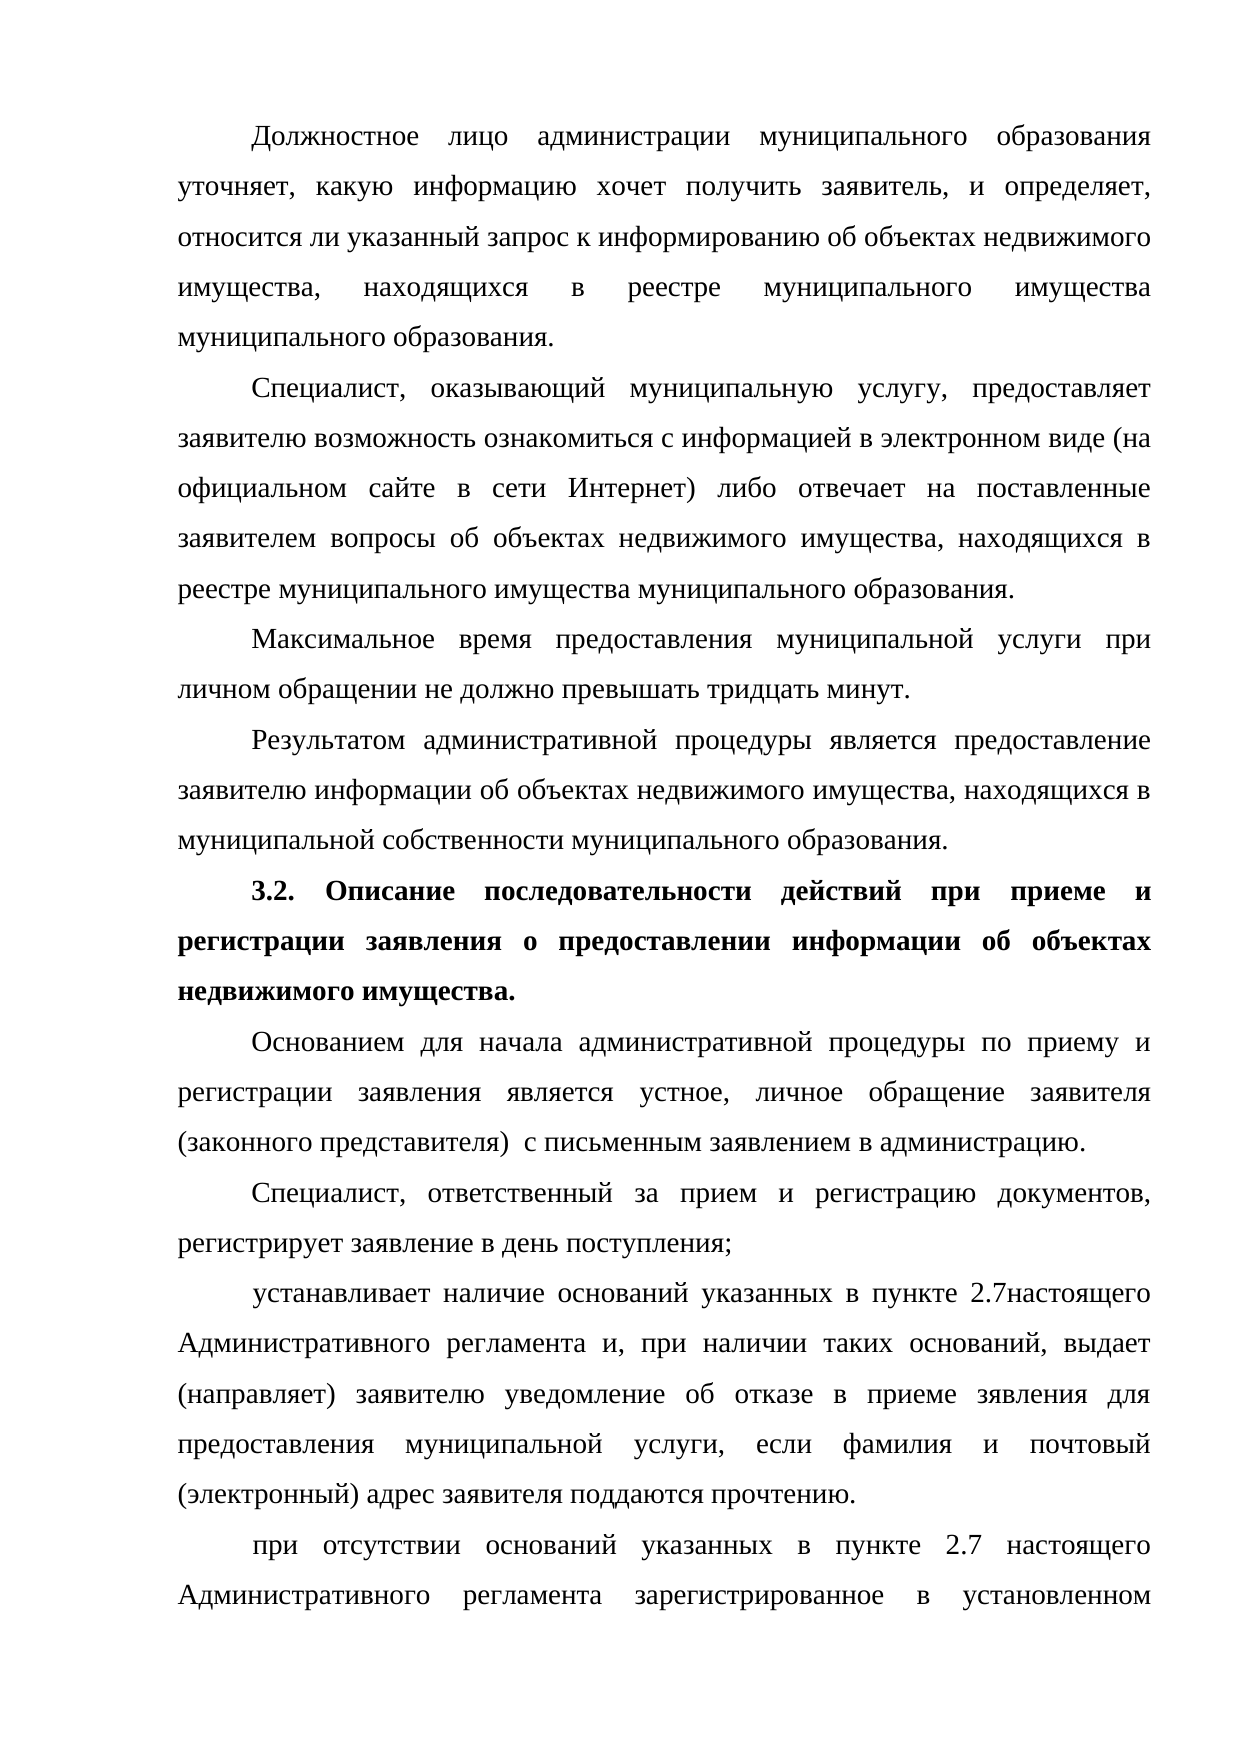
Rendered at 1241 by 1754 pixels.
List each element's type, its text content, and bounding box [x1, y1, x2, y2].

text 3.2. Описание последовательности действий при приеме и регистрации заявления о предоставлении информации об объектах недвижимого имущества. [177, 873, 1152, 1007]
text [177, 1527, 1152, 1611]
text Специалист, ответственный за прием и регистрацию документов, регистрирует заявление в день поступления; [177, 1175, 1152, 1258]
text Максимальное время предоставления муниципальной услуги при личном обращении не должно превышать тридцать минут. [177, 621, 1152, 705]
text Результатом административной процедуры является предоставление заявителю информации об объектах недвижимого имущества, находящихся в муниципальной собственности муниципального образования. [177, 722, 1152, 856]
text Должностное лицо администрации муниципального образования уточняет, какую информацию хочет получить заявитель, и определяет, относится ли указанный запрос к информированию об объектах недвижимого имущества, находящихся в реестре муниципального имущества муниципального образования. [177, 118, 1152, 353]
text Специалист, оказывающий муниципальную услугу, предоставляет заявителю возможность ознакомиться с информацией в электронном виде (на официальном сайте в сети Интернет) либо отвечает на поставленные заявителем вопросы об объектах недвижимого имущества, находящихся в реестре муниципального имущества муниципального образования. [177, 370, 1152, 604]
text устанавливает наличие оснований указанных в пункте 2.7настоящего Административного регламента и, при наличии таких оснований, выдает (направляет) заявителю уведомление об отказе в приеме зявления для предоставления муниципальной услуги, если фамилия и почтовый (электронный) адрес заявителя поддаются прочтению. [177, 1275, 1152, 1510]
text Основанием для начала административной процедуры по приему и регистрации заявления является устное, личное обращение заявителя (законного представителя) с письменным заявлением в администрацию. [177, 1024, 1152, 1158]
